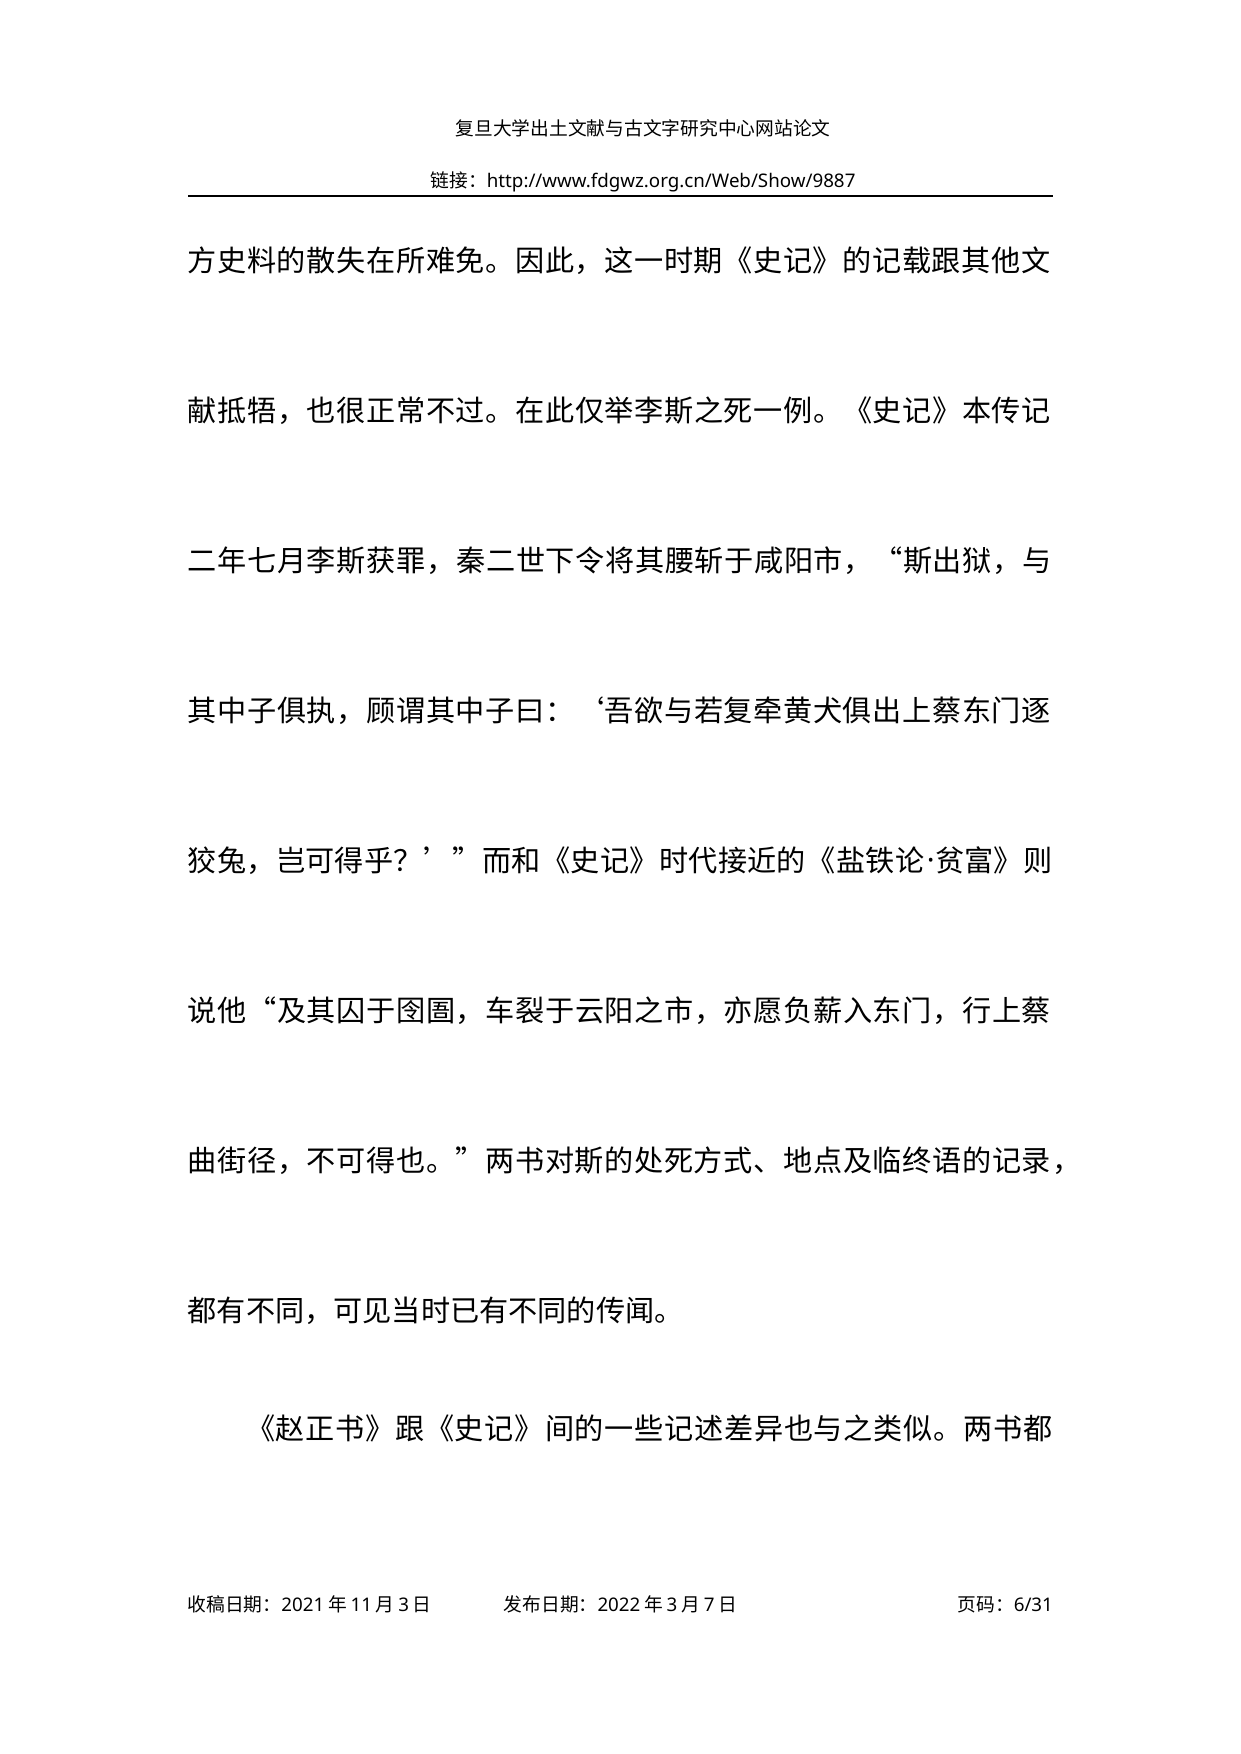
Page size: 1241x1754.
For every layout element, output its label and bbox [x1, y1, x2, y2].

text [187, 1389, 1053, 1464]
text [187, 222, 1053, 1347]
